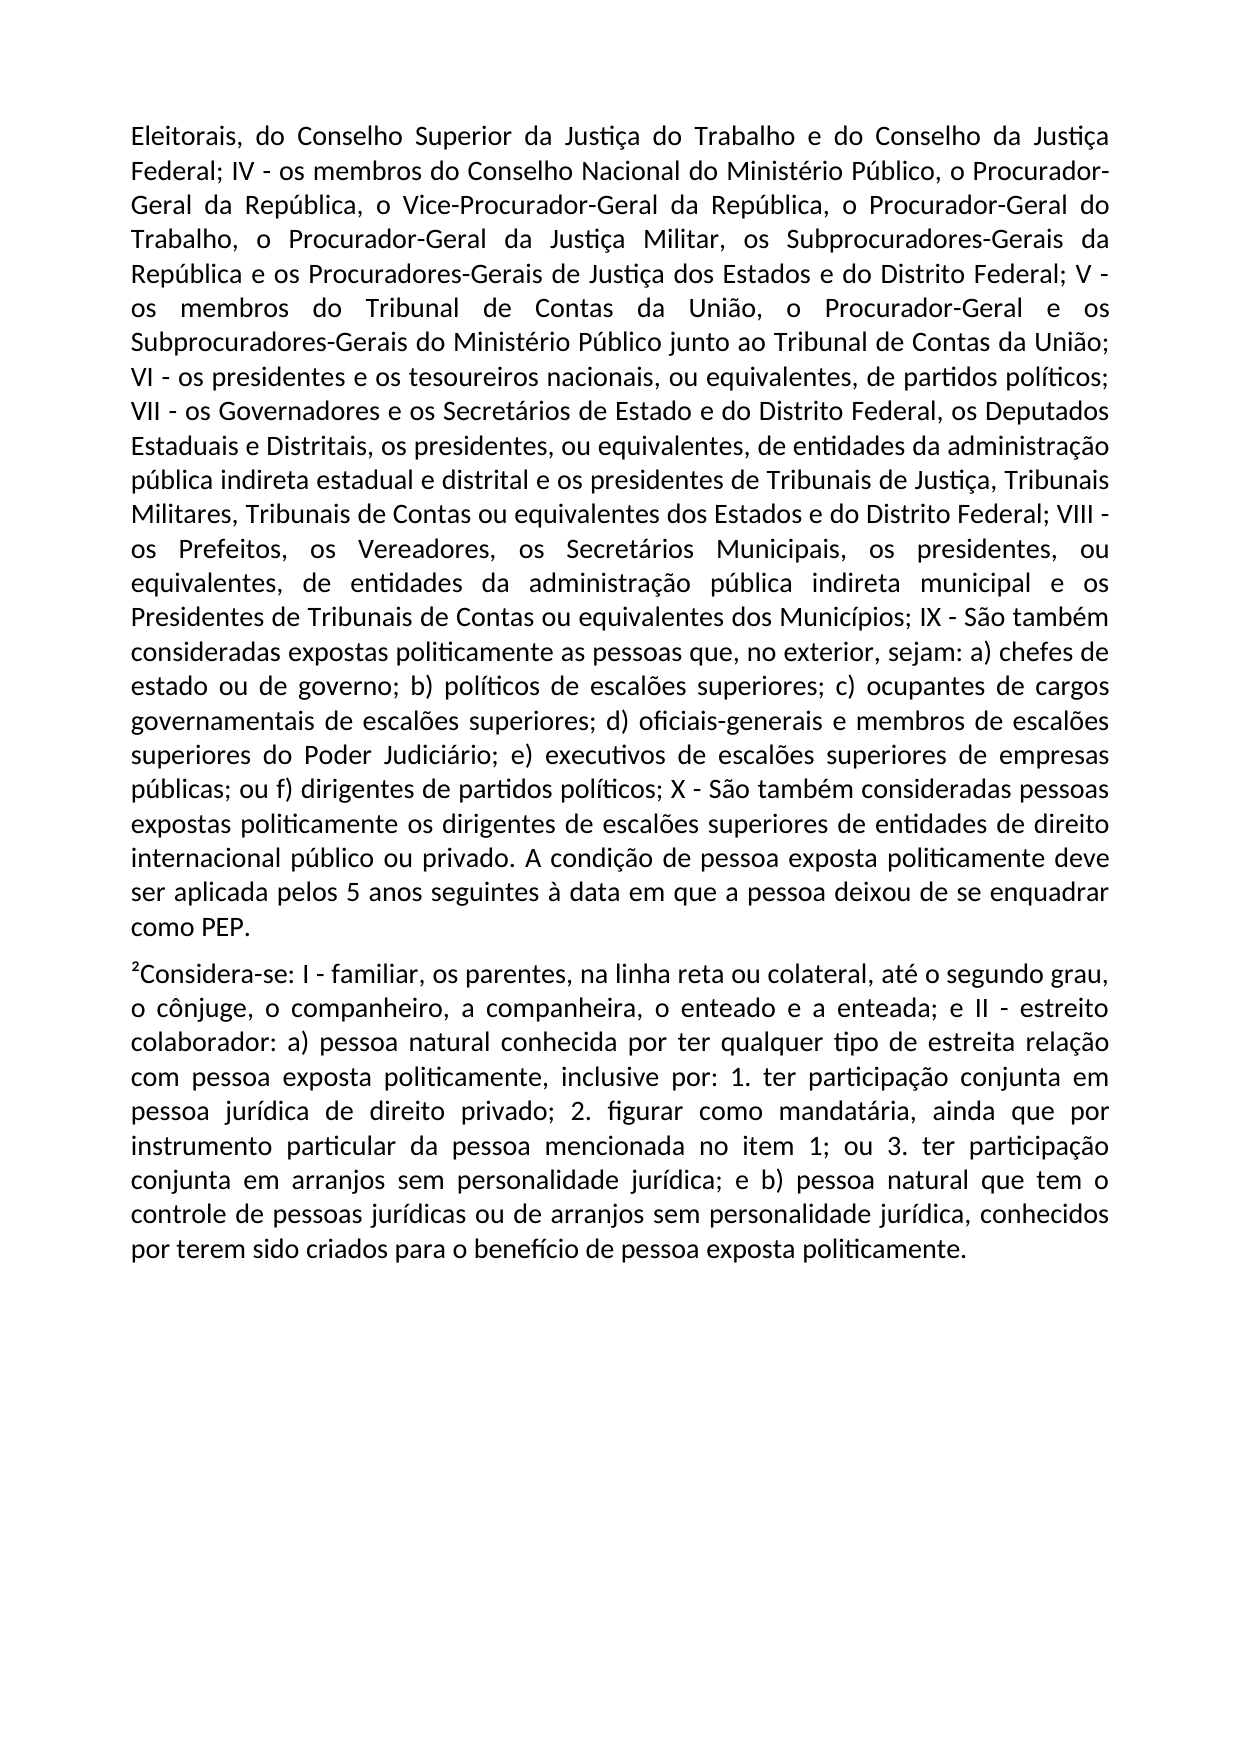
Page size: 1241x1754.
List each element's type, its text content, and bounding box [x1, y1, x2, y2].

text ²Considera-se: I - familiar, os parentes, na linha reta ou colateral, até o segundo grau, o cônjuge, o companheiro, a companheira, o enteado e a enteada; e II - estreito colaborador: a) pessoa natural conhecida por ter qualquer tipo de estreita relação com pessoa exposta politicamente, inclusive por: 1. ter participação conjunta em pessoa jurídica de direito privado; 2. figurar como mandatária, ainda que por instrumento particular da pessoa mencionada no item 1; ou 3. ter participação conjunta em arranjos sem personalidade jurídica; e b) pessoa natural que tem o controle de pessoas jurídicas ou de arranjos sem personalidade jurídica, conhecidos por terem sido criados para o benefício de pessoa exposta politicamente. [131, 956, 1109, 1265]
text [131, 118, 1109, 943]
